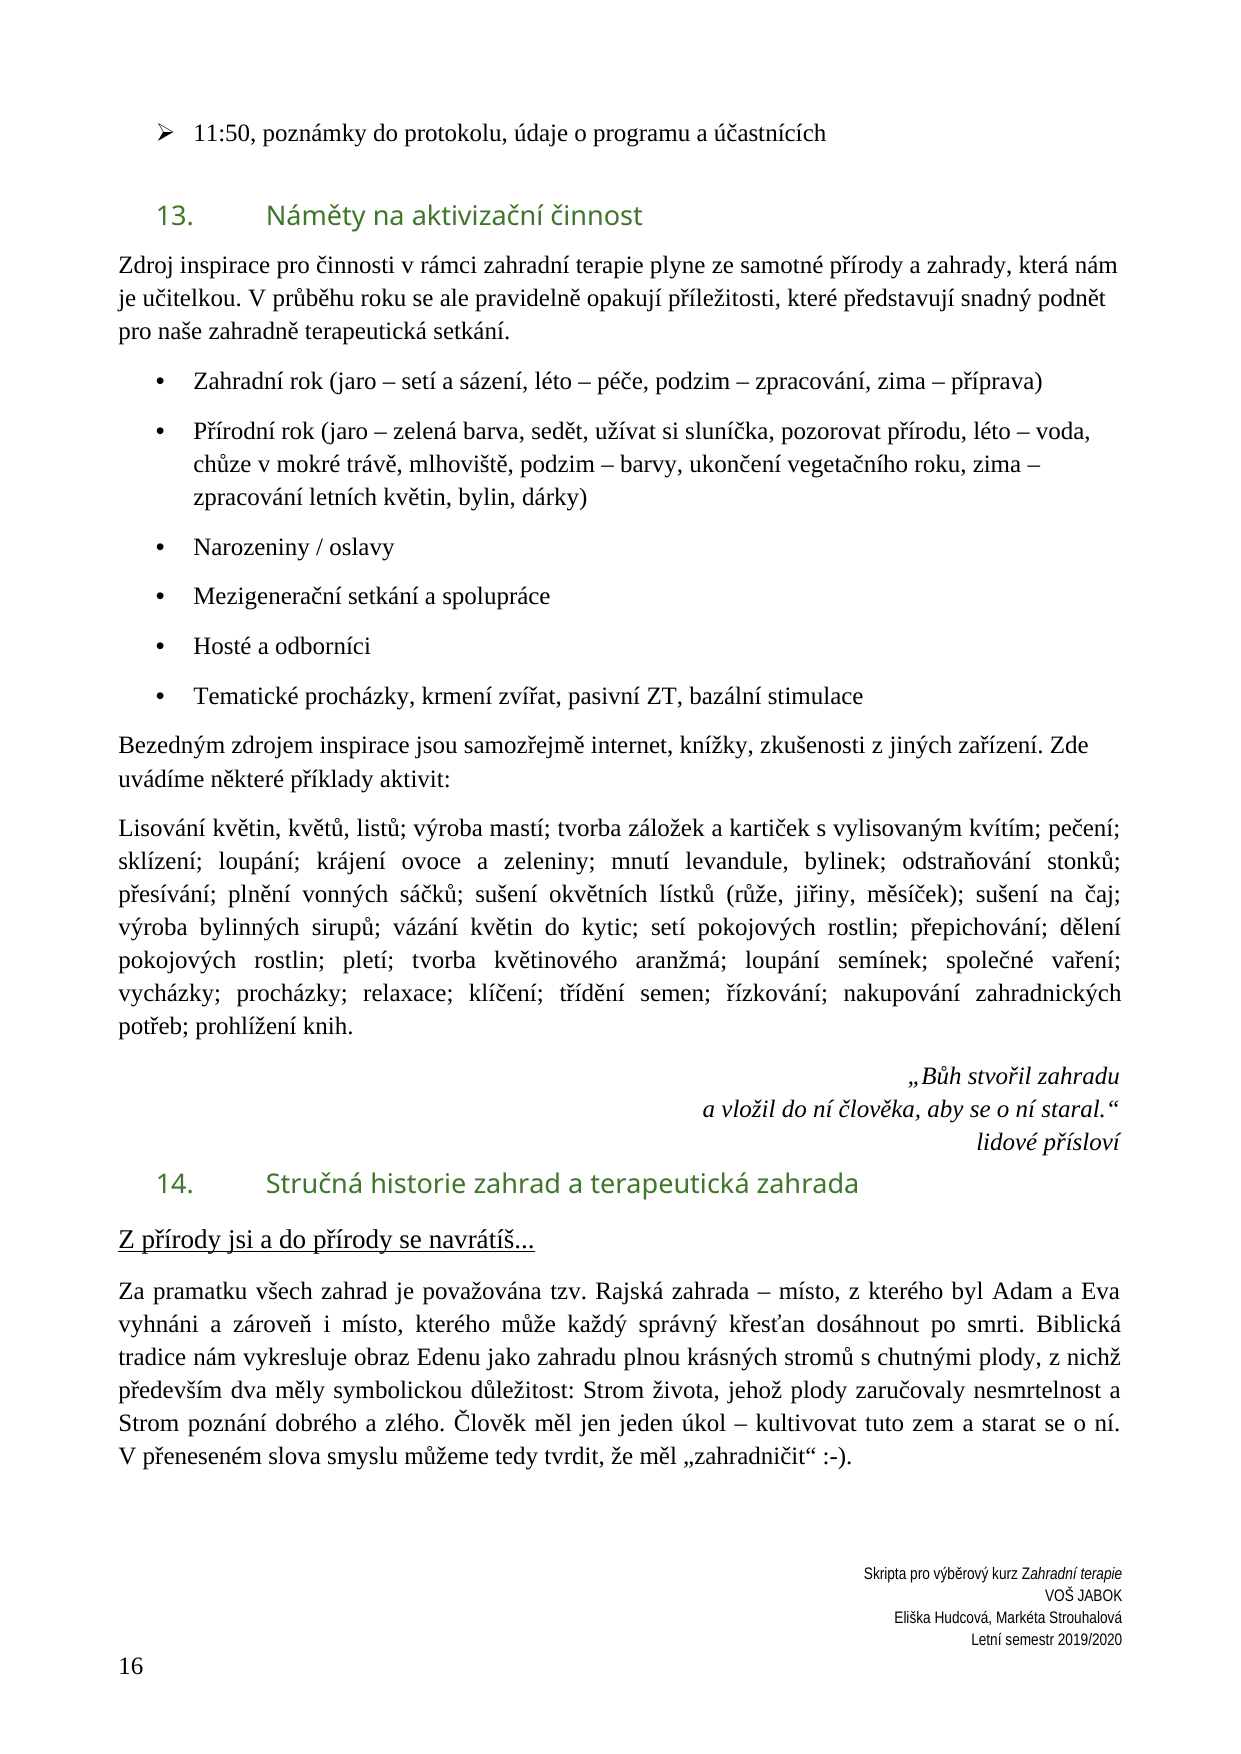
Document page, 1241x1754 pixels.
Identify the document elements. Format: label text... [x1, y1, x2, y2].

list Tematické procházky, krmení zvířat, pasivní ZT, bazální stimulace [156, 681, 1122, 710]
text Z přírody jsi a do přírody se navrátíš... [118, 1223, 1122, 1254]
text „Bůh stvořil zahradu [118, 1061, 1122, 1090]
list 11:50, poznámky do protokolu, údaje o programu a účastnících [156, 118, 1122, 147]
text Za pramatku všech zahrad je považována tzv. Rajská zahrada – místo, z kterého byl Adam a Eva vyhnáni a zároveň i místo, kterého může každý správný křesťan dosáhnout po smrti. Biblická tradice nám vykresluje obraz Edenu jako zahradu plnou krásných stromů s chutnými plody, z nichž především dva měly symbolickou důležitost: Strom života, jehož plody zaručovaly nesmrtelnost a Strom poznání dobrého a zlého. Člověk měl jen jeden úkol – kultivovat tuto zem a starat se o ní. V přeneseném slova smyslu můžeme tedy tvrdit, že měl „zahradničit“ :-). [118, 1276, 1122, 1470]
text Lisování květin, květů, listů; výroba mastí; tvorba záložek a kartiček s vylisovaným kvítím; pečení; sklízení; loupání; krájení ovoce a zeleniny; mnutí levandule, bylinek; odstraňování stonků; přesívání; plnění vonných sáčků; sušení okvětních lístků (růže, jiřiny, měsíček); sušení na čaj; výroba bylinných sirupů; vázání květin do kytic; setí pokojových rostlin; přepichování; dělení pokojových rostlin; pletí; tvorba květinového aranžmá; loupání semínek; společné vaření; vycházky; procházky; relaxace; klíčení; třídění semen; řízkování; nakupování zahradnických potřeb; prohlížení knih. [118, 813, 1122, 1040]
text a vložil do ní člověka, aby se o ní staral.“ [118, 1094, 1122, 1123]
text Bezedným zdrojem inspirace jsou samozřejmě internet, knížky, zkušenosti z jiných zařízení. Zde uvádíme některé příklady aktivit: [118, 731, 1122, 792]
list Přírodní rok (jaro – zelená barva, sedět, užívat si sluníčka, pozorovat přírodu, léto – voda, chůze v mokré trávě, mlhoviště, podzim – barvy, ukončení vegetačního roku, zima – zpracování letních květin, bylin, dárky) [156, 416, 1122, 511]
subtitle Náměty na aktivizační činnost [156, 197, 1122, 233]
list Mezigenerační setkání a spolupráce [156, 581, 1122, 610]
list Zahradní rok (jaro – setí a sázení, léto – péče, podzim – zpracování, zima – příprava) [156, 366, 1122, 395]
list Narozeniny / oslavy [156, 531, 1122, 560]
text lidové přísloví [118, 1127, 1122, 1156]
list Hosté a odborníci [156, 631, 1122, 660]
text Zdroj inspirace pro činnosti v rámci zahradní terapie plyne ze samotné přírody a zahrady, která nám je učitelkou. V průběhu roku se ale pravidelně opakují příležitosti, které představují snadný podnět pro naše zahradně terapeutická setkání. [118, 250, 1122, 345]
subtitle Stručná historie zahrad a terapeutická zahrada [156, 1164, 1122, 1201]
